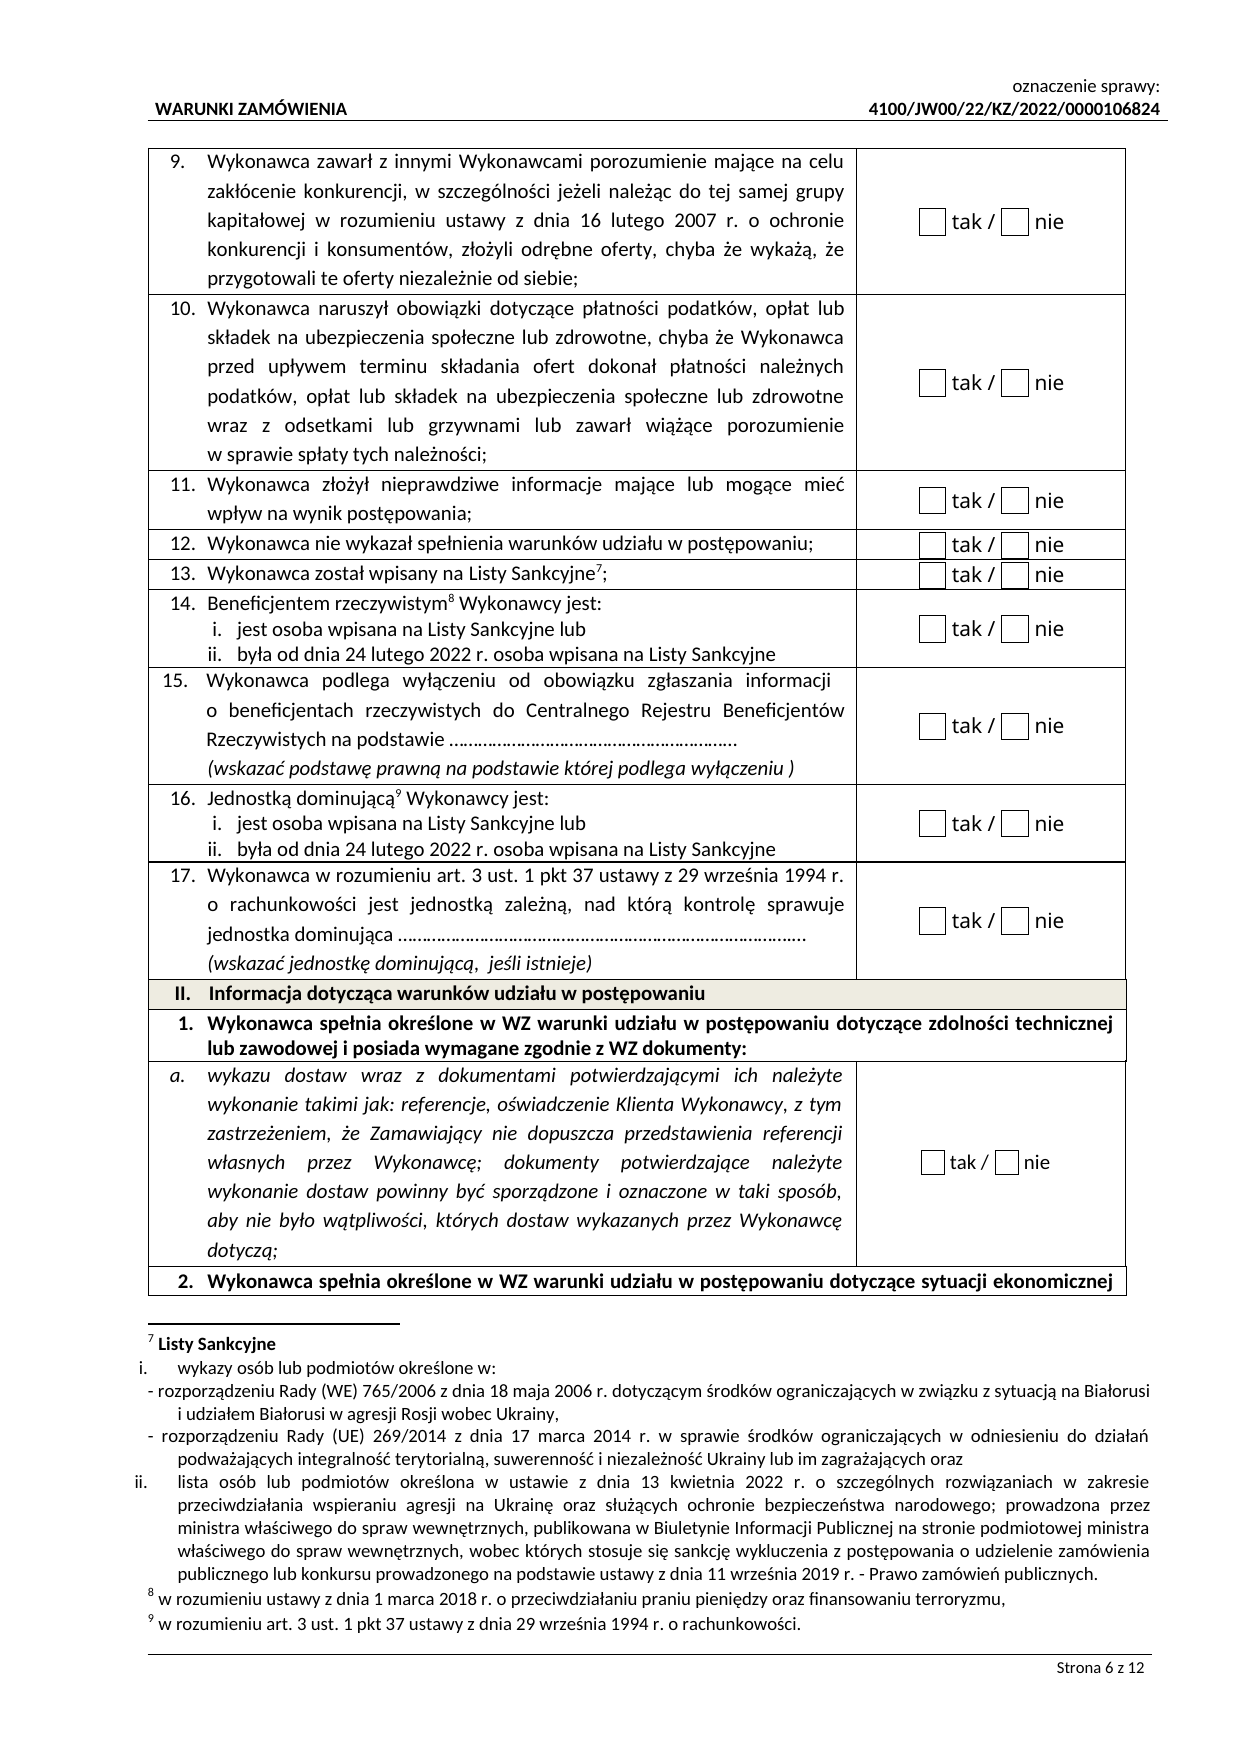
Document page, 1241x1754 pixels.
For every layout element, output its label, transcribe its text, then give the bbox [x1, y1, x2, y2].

table_cell tak / nie [857, 471, 1125, 529]
table_cell Informacja dotycząca warunków udziału w postępowaniu [149, 980, 1126, 1009]
table_cell Wykonawca naruszył obowiązki dotyczące płatności podatków, opłat lub składek na ubezpieczenia społeczne lub zdrowotne, chyba że Wykonawca przed upływem terminu składania ofert dokonał płatności należnych podatków, opłat lub składek na ubezpieczenia społeczne lub zdrowotne wraz z odsetkami lub grzywnami lub zawarł wiążące porozumienie w sprawie spłaty tych należności; [149, 295, 856, 470]
table_cell tak / nie [857, 295, 1125, 470]
table_cell tak / nie [857, 1062, 1125, 1266]
table_cell Beneficjentem rzeczywistym Wykonawcy jest: jest osoba wpisana na Listy Sankcyjne lub była od dnia 24 lutego 2022 r. osoba wpisana na Listy Sankcyjne [149, 590, 856, 667]
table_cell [149, 1267, 1126, 1295]
table_cell Wykonawca podlega wyłączeniu od obowiązku zgłaszania informacji o beneficjentach rzeczywistych do Centralnego Rejestru Beneficjentów Rzeczywistych na podstawie …………………………………………………… (wskazać podstawę prawną na podstawie której podlega wyłączeniu ) [149, 668, 856, 784]
table_cell Wykonawca złożył nieprawdziwe informacje mające lub mogące mieć wpływ na wynik postępowania; [149, 471, 856, 529]
table_header Wykonawca zawarł z innymi Wykonawcami porozumienie mające na celu zakłócenie konkurencji, w szczególności jeżeli należąc do tej samej grupy kapitałowej w rozumieniu ustawy z dnia 16 lutego 2007 r. o ochronie konkurencji i konsumentów, złożyli odrębne oferty, chyba że wykażą, że przygotowali te oferty niezależnie od siebie; [149, 149, 856, 294]
table_cell tak / nie [857, 668, 1125, 784]
table_header tak / nie [857, 149, 1125, 294]
table_cell wykazu dostaw wraz z dokumentami potwierdzającymi ich należyte wykonanie takimi jak: referencje, oświadczenie Klienta Wykonawcy, z tym zastrzeżeniem, że Zamawiający nie dopuszcza przedstawienia referencji własnych przez Wykonawcę; dokumenty potwierdzające należyte wykonanie dostaw powinny być sporządzone i oznaczone w taki sposób, aby nie było wątpliwości, których dostaw wykazanych przez Wykonawcę dotyczą; [149, 1062, 856, 1266]
table_cell tak / nie [857, 590, 1125, 667]
table_cell tak / nie [857, 530, 1125, 559]
table_cell tak / nie [857, 560, 1125, 589]
table_cell Wykonawca w rozumieniu art. 3 ust. 1 pkt 37 ustawy z 29 września 1994 r. o rachunkowości jest jednostką zależną, nad którą kontrolę sprawuje jednostka dominująca ……………………………………………………………………….… (wskazać jednostkę dominującą, jeśli istnieje) [149, 863, 856, 979]
table_cell Wykonawca został wpisany na Listy Sankcyjne; [149, 560, 856, 589]
table_cell tak / nie [857, 863, 1125, 979]
table_cell tak / nie [857, 785, 1125, 861]
table_cell Wykonawca spełnia określone w WZ warunki udziału w postępowaniu dotyczące zdolności technicznej lub zawodowej i posiada wymagane zgodnie z WZ dokumenty: [149, 1010, 1126, 1061]
table_cell Jednostką dominującą Wykonawcy jest: jest osoba wpisana na Listy Sankcyjne lub była od dnia 24 lutego 2022 r. osoba wpisana na Listy Sankcyjne [149, 785, 856, 861]
table_cell Wykonawca nie wykazał spełnienia warunków udziału w postępowaniu; [149, 530, 856, 559]
